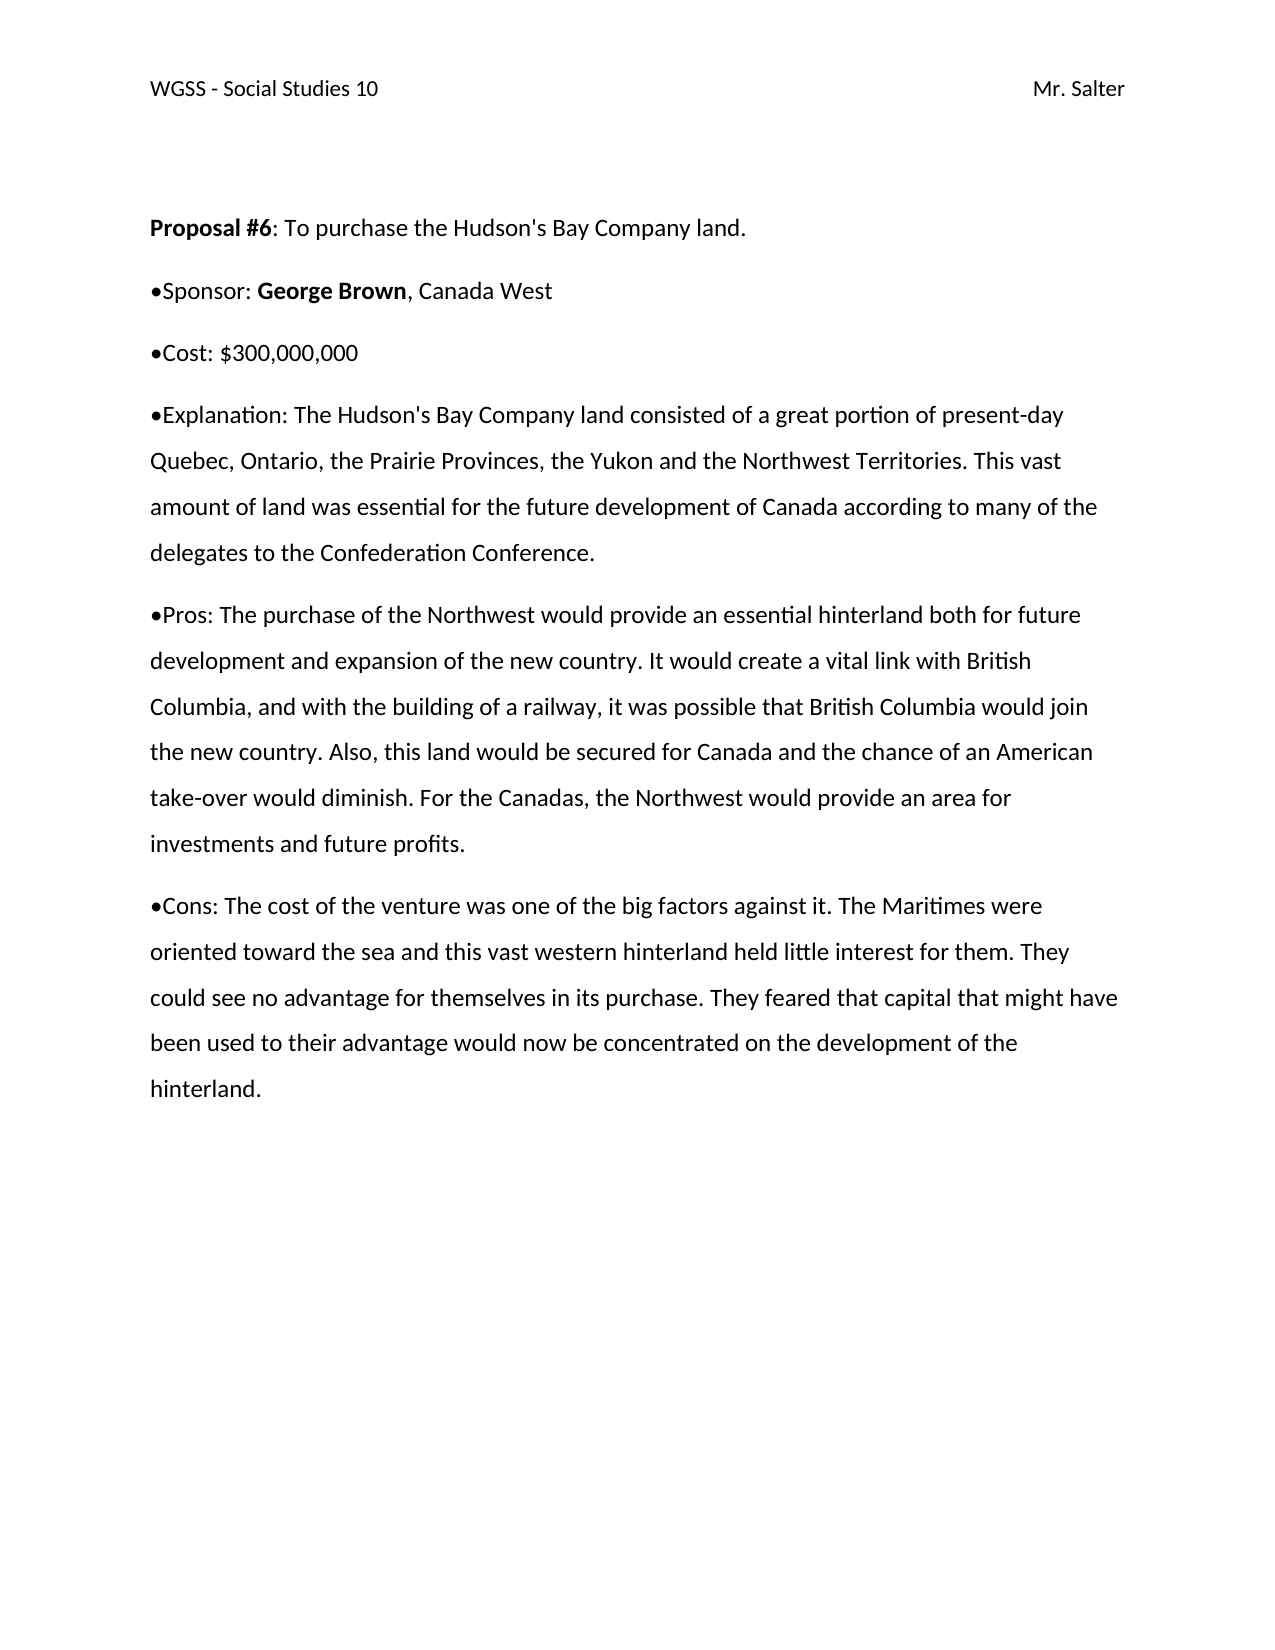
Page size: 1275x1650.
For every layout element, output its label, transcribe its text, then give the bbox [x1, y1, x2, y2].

text •Pros: The purchase of the Northwest would provide an essential hinterland both for future development and expansion of the new country. It would create a vital link with British Columbia, and with the building of a railway, it was possible that British Columbia would join the new country. Also, this land would be secured for Canada and the chance of an American take-over would diminish. For the Canadas, the Northwest would provide an area for investments and future profits. [150, 599, 1125, 858]
text Proposal #6: To purchase the Hudson's Bay Company land. [150, 212, 1125, 243]
text •Explanation: The Hudson's Bay Company land consisted of a great portion of present-day Quebec, Ontario, the Prairie Provinces, the Yukon and the Northwest Territories. This vast amount of land was essential for the future development of Canada according to many of the delegates to the Confederation Conference. [150, 399, 1125, 567]
text •Cons: The cost of the venture was one of the big factors against it. The Maritimes were oriented toward the sea and this vast western hinterland held little interest for them. They could see no advantage for themselves in its purchase. They feared that capital that might have been used to their advantage would now be concentrated on the development of the hinterland. [150, 890, 1125, 1104]
text •Sponsor: George Brown, Canada West [150, 275, 1125, 305]
text •Cost: $300,000,000 [150, 337, 1125, 368]
